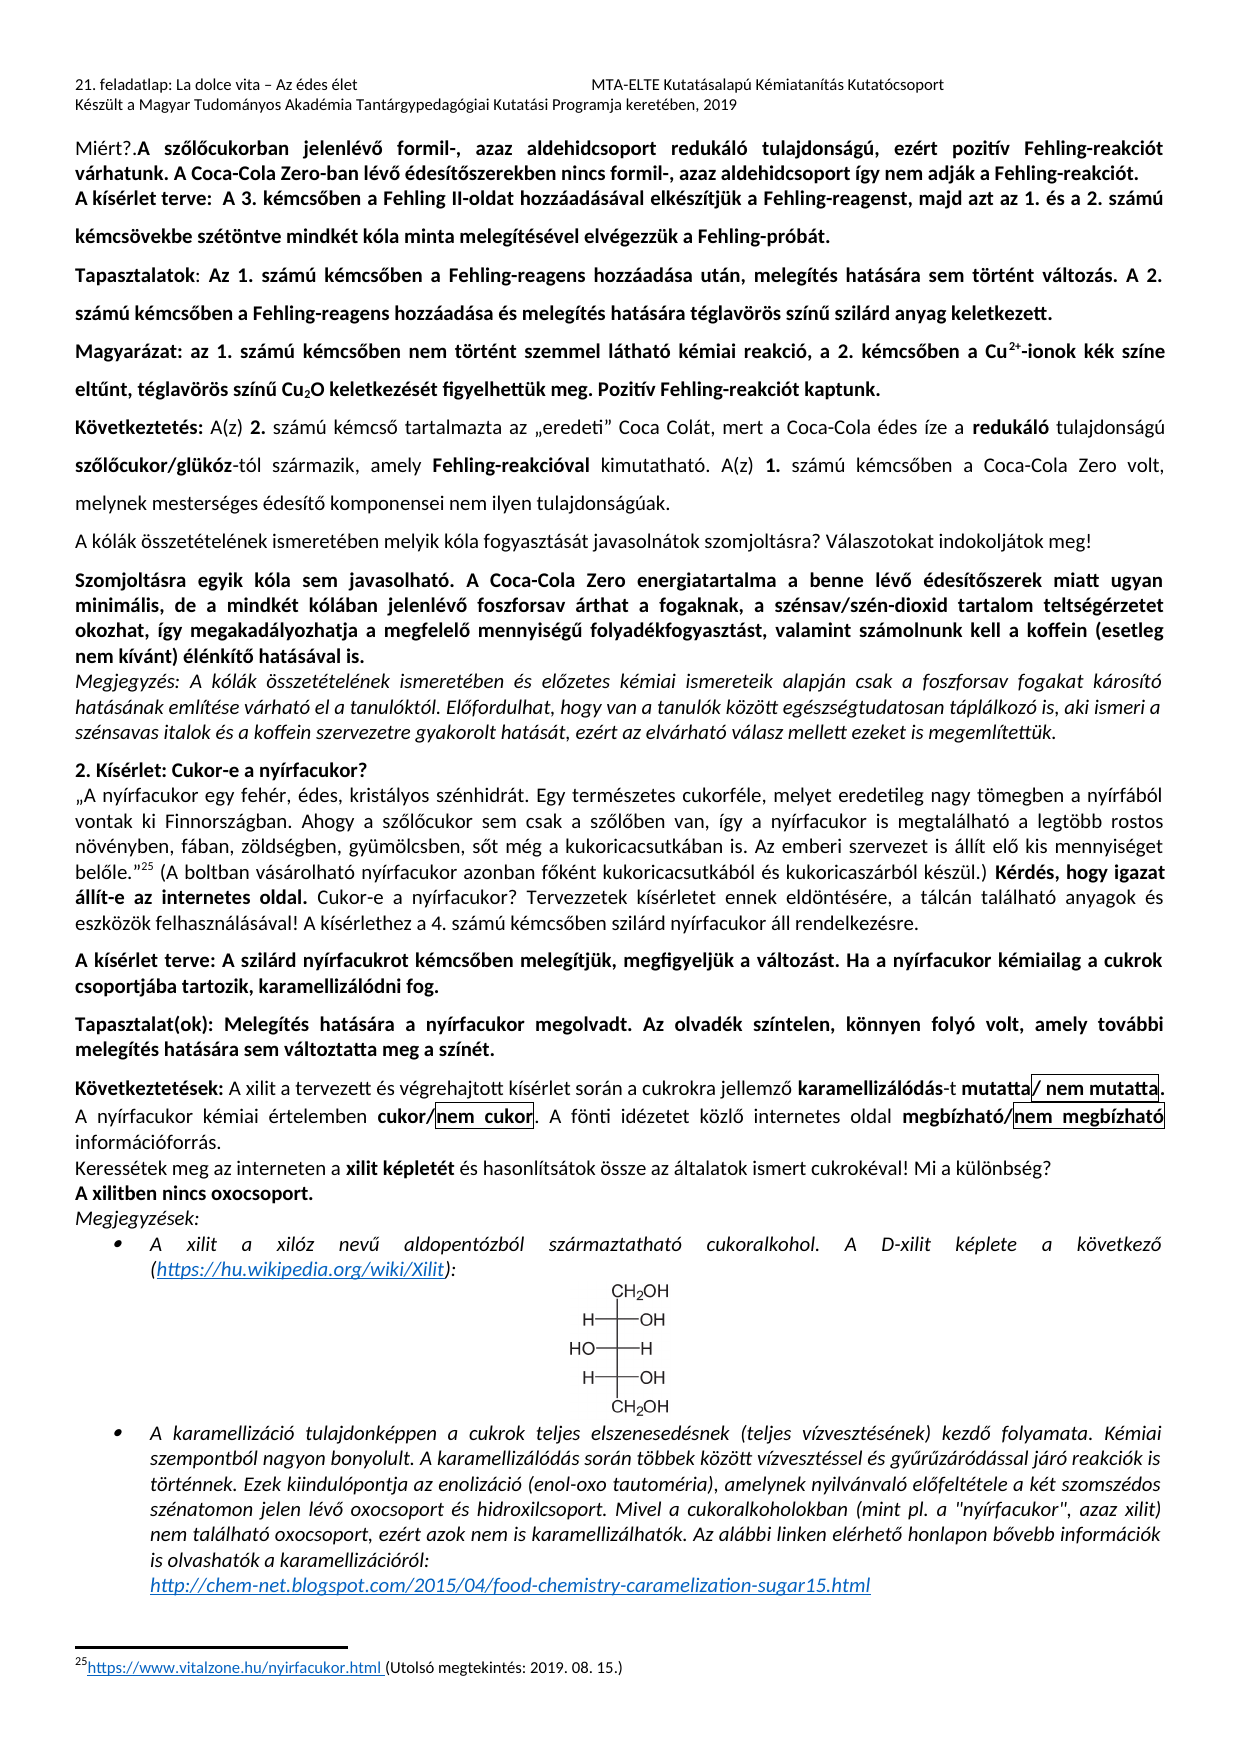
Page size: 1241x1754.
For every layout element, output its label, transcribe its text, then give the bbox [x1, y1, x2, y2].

text Következtetések: A xilit a tervezett és végrehajtott kísérlet során a cukrokra jellemző karamellizálódás-t mutatta/ nem mutatta. A nyírfacukor kémiai értelemben cukor/nem cukor. A fönti idézetet közlő internetes oldal megbízható/nem megbízható információforrás. [75, 1074, 1165, 1155]
text Szomjoltásra egyik kóla sem javasolható. A Coca-Cola Zero energiatartalma a benne lévő édesítőszerek miatt ugyan minimális, de a mindkét kólában jelenlévő foszforsav árthat a fogaknak, a szénsav/szén-dioxid tartalom teltségérzetet okozhat, így megakadályozhatja a megfelelő mennyiségű folyadékfogyasztást, valamint számolnunk kell a koffein (esetleg nem kívánt) élénkítő hatásával is. [75, 567, 1165, 668]
list A xilit a xilóz nevű aldopentózból származtatható cukoralkohol. A D-xilit képlete a következő (https://hu.wikipedia.org/wiki/Xilit): [112, 1231, 1165, 1282]
text Következtetés: A(z) 2. számú kémcső tartalmazta az „eredeti” Coca Colát, mert a Coca-Cola édes íze a redukáló tulajdonságú szőlőcukor/glükóz-tól származik, amely Fehling-reakcióval kimutatható. A(z) 1. számú kémcsőben a Coca-Cola Zero volt, melynek mesterséges édesítő komponensei nem ilyen tulajdonságúak. [75, 414, 1165, 516]
text A xilitben nincs oxocsoport. [75, 1180, 1165, 1206]
text Magyarázat: az 1. számú kémcsőben nem történt szemmel látható kémiai reakció, a 2. kémcsőben a Cu2+-ionok kék színe eltűnt, téglavörös színű Cu2O keletkezését figyelhettük meg. Pozitív Fehling-reakciót kaptunk. [75, 338, 1165, 402]
list A karamellizáció tulajdonképpen a cukrok teljes elszenesedésnek (teljes vízvesztésének) kezdő folyamata. Kémiai szempontból nagyon bonyolult. A karamellizálódás során többek között vízvesztéssel és gyűrűzáródással járó reakciók is történnek. Ezek kiindulópontja az enolizáció (enol-oxo tautoméria), amelynek nyilvánvaló előfeltétele a két szomszédos szénatomon jelen lévő oxocsoport és hidroxilcsoport. Mivel a cukoralkoholokban (mint pl. a "nyírfacukor", azaz xilit) nem található oxocsoport, ezért azok nem is karamellizálhatók. Az alábbi linken elérhető honlapon bővebb információk is olvashatók a karamellizációról: [112, 1420, 1165, 1572]
text A kísérlet terve: A 3. kémcsőben a Fehling II-oldat hozzáadásával elkészítjük a Fehling-reagenst, majd azt az 1. és a 2. számú kémcsövekbe szétöntve mindkét kóla minta melegítésével elvégezzük a Fehling-próbát. [75, 186, 1165, 249]
text Megjegyzések: [75, 1206, 1165, 1231]
text Megjegyzés: A kólák összetételének ismeretében és előzetes kémiai ismereteik alapján csak a foszforsav fogakat károsító hatásának említése várható el a tanulóktól. Előfordulhat, hogy van a tanulók között egészségtudatosan táplálkozó is, aki ismeri a szénsavas italok és a koffein szervezetre gyakorolt hatását, ezért az elvárható válasz mellett ezeket is megemlítettük. [75, 668, 1165, 745]
text A kólák összetételének ismeretében melyik kóla fogyasztását javasolnátok szomjoltásra? Válaszotokat indokoljátok meg! [75, 529, 1165, 554]
text Keressétek meg az interneten a xilit képletét és hasonlítsátok össze az általatok ismert cukrokéval! Mi a különbség? [75, 1155, 1165, 1180]
text Tapasztalat(ok): Melegítés hatására a nyírfacukor megolvadt. Az olvadék színtelen, könnyen folyó volt, amely további melegítés hatására sem változtatta meg a színét. [75, 1011, 1165, 1062]
text Tapasztalatok: Az 1. számú kémcsőben a Fehling-reagens hozzáadása után, melegítés hatására sem történt változás. A 2. számú kémcsőben a Fehling-reagens hozzáadása és melegítés hatására téglavörös színű szilárd anyag keletkezett. [75, 262, 1165, 325]
text A kísérlet terve: A szilárd nyírfacukrot kémcsőben melegítjük, megfigyeljük a változást. Ha a nyírfacukor kémiailag a cukrok csoportjába tartozik, karamellizálódni fog. [75, 948, 1165, 998]
list http://chem-net.blogspot.com/2015/04/food-chemistry-caramelization-sugar15.html [150, 1572, 1165, 1598]
text Miért?.A szőlőcukorban jelenlévő formil-, azaz aldehidcsoport redukáló tulajdonságú, ezért pozitív Fehling-reakciót várhatunk. A Coca-Cola Zero-ban lévő édesítőszerekben nincs formil-, azaz aldehidcsoport így nem adják a Fehling-reakciót. [75, 135, 1165, 186]
text 2. Kísérlet: Cukor-e a nyírfacukor? [75, 757, 1165, 783]
picture [569, 1281, 671, 1420]
text „A nyírfacukor egy fehér, édes, kristályos szénhidrát. Egy természetes cukorféle, melyet eredetileg nagy tömegben a nyírfából vontak ki Finnországban. Ahogy a szőlőcukor sem csak a szőlőben van, így a nyírfacukor is megtalálható a legtöbb rostos növényben, fában, zöldségben, gyümölcsben, sőt még a kukoricacsutkában is. Az emberi szervezet is állít elő kis mennyiséget belőle.” (A boltban vásárolható nyírfacukor azonban főként kukoricacsutkából és kukoricaszárból készül.) Kérdés, hogy igazat állít-e az internetes oldal. Cukor-e a nyírfacukor? Tervezzetek kísérletet ennek eldöntésére, a tálcán található anyagok és eszközök felhasználásával! A kísérlethez a 4. számú kémcsőben szilárd nyírfacukor áll rendelkezésre. [75, 783, 1165, 935]
